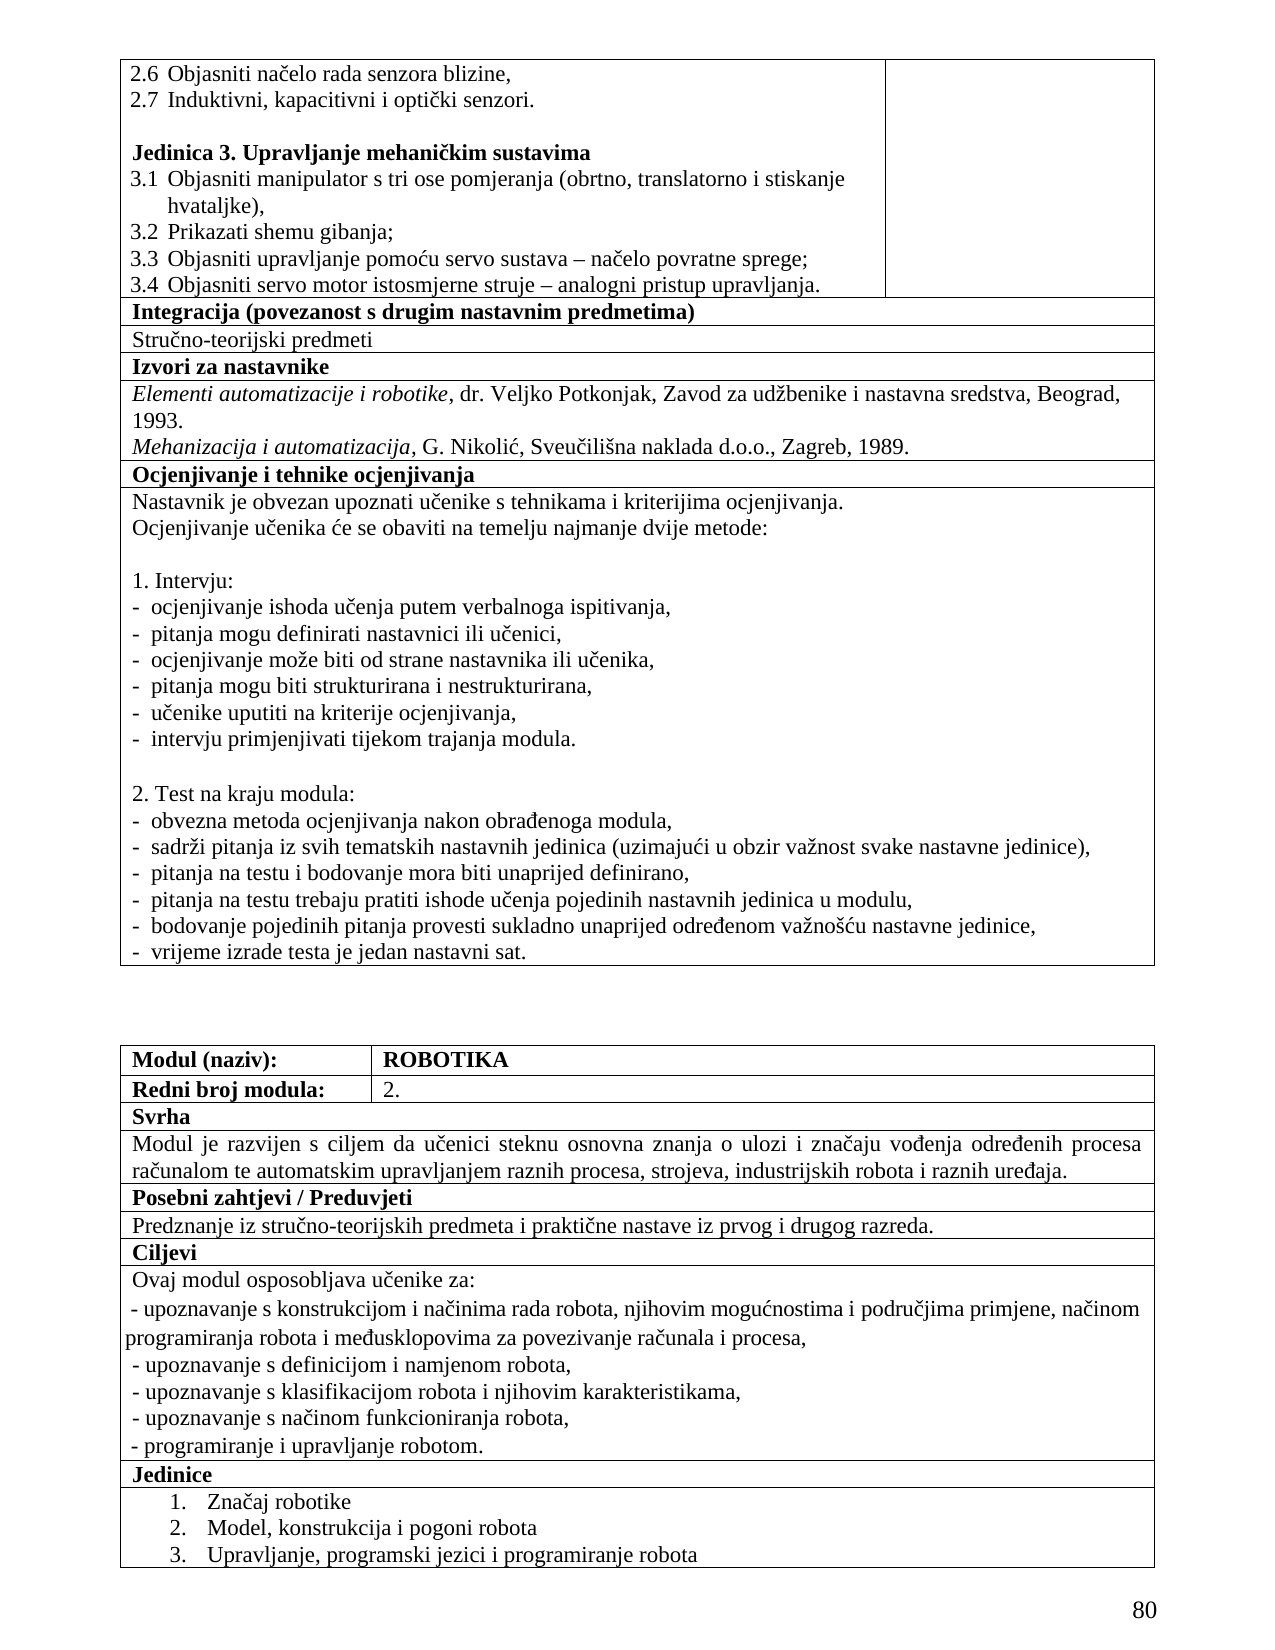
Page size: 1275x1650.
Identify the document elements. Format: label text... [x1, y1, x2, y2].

table_cell Ciljevi [121, 1239, 1154, 1265]
table_cell Stručno-teorijski predmeti [121, 326, 1154, 352]
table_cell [121, 1488, 1154, 1567]
table_cell Predznanje iz stručno-teorijskih predmeta i praktične nastave iz prvog i drugog razreda. [121, 1212, 1154, 1238]
table_cell Integracija (povezanost s drugim nastavnim predmetima) [121, 298, 1154, 325]
table_cell Elementi automatizacije i robotike, dr. Veljko Potkonjak, Zavod za udžbenike i nastavna sredstva, Beograd, 1993. Mehanizacija i automatizacija, G. Nikolić, Sveučilišna naklada d.o.o., Zagreb, 1989. [121, 381, 1154, 459]
table_cell Svrha [121, 1103, 1154, 1129]
table_cell Ocjenjivanje i tehnike ocjenjivanja [121, 461, 1154, 487]
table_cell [121, 60, 885, 297]
table_cell Modul je razvijen s ciljem da učenici steknu osnovna znanja o ulozi i značaju vođenja određenih procesa računalom te automatskim upravljanjem raznih procesa, strojeva, industrijskih robota i raznih uređaja. [121, 1131, 1154, 1183]
table_cell Nastavnik je obvezan upoznati učenike s tehnikama i kriterijima ocjenjivanja. Ocjenjivanje učenika će se obaviti na temelju najmanje dvije metode: 1. Intervju: - ocjenjivanje ishoda učenja putem verbalnoga ispitivanja, - pitanja mogu definirati nastavnici ili učenici, - ocjenjivanje može biti od strane nastavnika ili učenika, - pitanja mogu biti strukturirana i nestrukturirana, - učenike uputiti na kriterije ocjenjivanja, - intervju primjenjivati tijekom trajanja modula. 2. Test na kraju modula: - obvezna metoda ocjenjivanja nakon obrađenoga modula, - sadrži pitanja iz svih tematskih nastavnih jedinica (uzimajući u obzir važnost svake nastavne jedinice), - pitanja na testu i bodovanje mora biti unaprijed definirano, - pitanja na testu trebaju pratiti ishode učenja pojedinih nastavnih jedinica u modulu, - bodovanje pojedinih pitanja provesti sukladno unaprijed određenom važnošću nastavne jedinice, - vrijeme izrade testa je jedan nastavni sat. [121, 488, 1154, 965]
table_cell Jedinice [121, 1461, 1154, 1487]
table_header ROBOTIKA [372, 1046, 1154, 1075]
table_cell Redni broj modula: [121, 1076, 371, 1102]
table_cell Izvori za nastavnike [121, 353, 1154, 379]
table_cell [886, 60, 1154, 297]
table_cell Ovaj modul osposobljava učenike za: - upoznavanje s konstrukcijom i načinima rada robota, njihovim mogućnostima i područjima primjene, načinom programiranja robota i međusklopovima za povezivanje računala i procesa, - upoznavanje s definicijom i namjenom robota, - upoznavanje s klasifikacijom robota i njihovim karakteristikama, - upoznavanje s načinom funkcioniranja robota, - programiranje i upravljanje robotom. [121, 1266, 1154, 1460]
table_cell 2. [372, 1076, 1154, 1102]
table_header Modul (naziv): [121, 1046, 371, 1075]
table_cell Posebni zahtjevi / Preduvjeti [121, 1184, 1154, 1211]
